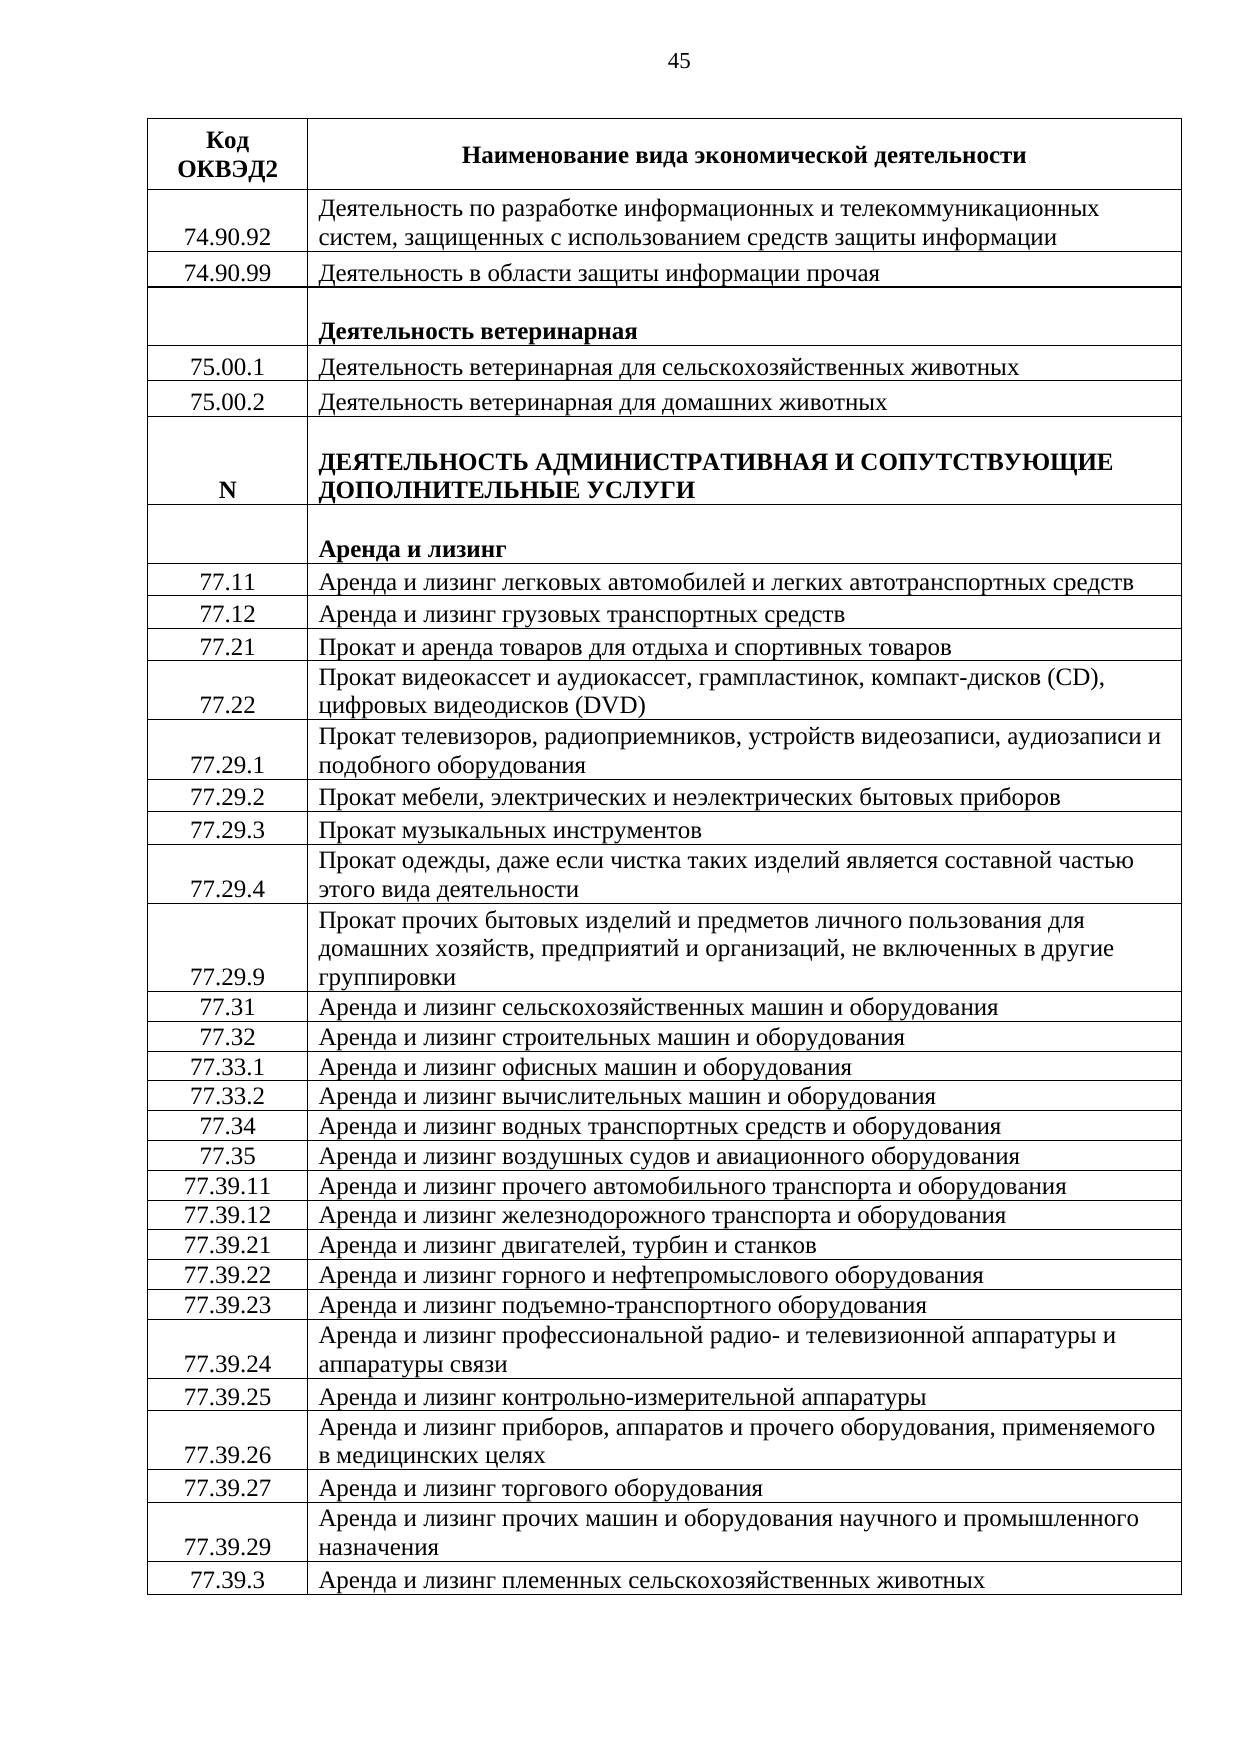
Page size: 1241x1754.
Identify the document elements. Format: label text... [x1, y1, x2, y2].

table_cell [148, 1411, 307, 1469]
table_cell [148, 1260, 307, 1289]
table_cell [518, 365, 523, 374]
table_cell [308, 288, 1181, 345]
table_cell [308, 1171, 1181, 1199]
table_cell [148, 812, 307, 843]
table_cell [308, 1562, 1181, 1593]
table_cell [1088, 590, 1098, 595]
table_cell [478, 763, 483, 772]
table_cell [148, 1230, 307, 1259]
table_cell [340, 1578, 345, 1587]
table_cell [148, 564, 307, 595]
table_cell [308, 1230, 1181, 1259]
table_header Код ОКВЭД2 [148, 119, 307, 189]
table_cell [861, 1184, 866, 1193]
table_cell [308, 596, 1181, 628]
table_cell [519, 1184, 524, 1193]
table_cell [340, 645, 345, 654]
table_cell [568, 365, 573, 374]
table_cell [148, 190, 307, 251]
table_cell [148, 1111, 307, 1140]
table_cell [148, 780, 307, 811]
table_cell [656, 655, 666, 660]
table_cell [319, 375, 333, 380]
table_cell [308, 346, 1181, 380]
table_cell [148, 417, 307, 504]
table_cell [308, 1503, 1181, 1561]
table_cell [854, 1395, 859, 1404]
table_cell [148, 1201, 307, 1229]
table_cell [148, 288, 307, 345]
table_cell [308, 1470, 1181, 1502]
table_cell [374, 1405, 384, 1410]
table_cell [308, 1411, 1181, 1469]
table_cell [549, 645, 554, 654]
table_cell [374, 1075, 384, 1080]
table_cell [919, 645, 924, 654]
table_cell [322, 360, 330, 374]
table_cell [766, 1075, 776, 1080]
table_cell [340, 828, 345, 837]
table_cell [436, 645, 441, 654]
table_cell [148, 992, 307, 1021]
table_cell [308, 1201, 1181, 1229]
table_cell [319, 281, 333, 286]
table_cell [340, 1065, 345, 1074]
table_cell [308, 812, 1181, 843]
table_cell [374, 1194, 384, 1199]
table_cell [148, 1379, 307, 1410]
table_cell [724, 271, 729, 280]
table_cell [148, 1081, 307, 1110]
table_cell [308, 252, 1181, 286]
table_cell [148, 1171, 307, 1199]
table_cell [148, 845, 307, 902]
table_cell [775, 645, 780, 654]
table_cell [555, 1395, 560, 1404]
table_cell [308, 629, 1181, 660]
table_header Наименование вида экономической деятельности [308, 119, 1181, 189]
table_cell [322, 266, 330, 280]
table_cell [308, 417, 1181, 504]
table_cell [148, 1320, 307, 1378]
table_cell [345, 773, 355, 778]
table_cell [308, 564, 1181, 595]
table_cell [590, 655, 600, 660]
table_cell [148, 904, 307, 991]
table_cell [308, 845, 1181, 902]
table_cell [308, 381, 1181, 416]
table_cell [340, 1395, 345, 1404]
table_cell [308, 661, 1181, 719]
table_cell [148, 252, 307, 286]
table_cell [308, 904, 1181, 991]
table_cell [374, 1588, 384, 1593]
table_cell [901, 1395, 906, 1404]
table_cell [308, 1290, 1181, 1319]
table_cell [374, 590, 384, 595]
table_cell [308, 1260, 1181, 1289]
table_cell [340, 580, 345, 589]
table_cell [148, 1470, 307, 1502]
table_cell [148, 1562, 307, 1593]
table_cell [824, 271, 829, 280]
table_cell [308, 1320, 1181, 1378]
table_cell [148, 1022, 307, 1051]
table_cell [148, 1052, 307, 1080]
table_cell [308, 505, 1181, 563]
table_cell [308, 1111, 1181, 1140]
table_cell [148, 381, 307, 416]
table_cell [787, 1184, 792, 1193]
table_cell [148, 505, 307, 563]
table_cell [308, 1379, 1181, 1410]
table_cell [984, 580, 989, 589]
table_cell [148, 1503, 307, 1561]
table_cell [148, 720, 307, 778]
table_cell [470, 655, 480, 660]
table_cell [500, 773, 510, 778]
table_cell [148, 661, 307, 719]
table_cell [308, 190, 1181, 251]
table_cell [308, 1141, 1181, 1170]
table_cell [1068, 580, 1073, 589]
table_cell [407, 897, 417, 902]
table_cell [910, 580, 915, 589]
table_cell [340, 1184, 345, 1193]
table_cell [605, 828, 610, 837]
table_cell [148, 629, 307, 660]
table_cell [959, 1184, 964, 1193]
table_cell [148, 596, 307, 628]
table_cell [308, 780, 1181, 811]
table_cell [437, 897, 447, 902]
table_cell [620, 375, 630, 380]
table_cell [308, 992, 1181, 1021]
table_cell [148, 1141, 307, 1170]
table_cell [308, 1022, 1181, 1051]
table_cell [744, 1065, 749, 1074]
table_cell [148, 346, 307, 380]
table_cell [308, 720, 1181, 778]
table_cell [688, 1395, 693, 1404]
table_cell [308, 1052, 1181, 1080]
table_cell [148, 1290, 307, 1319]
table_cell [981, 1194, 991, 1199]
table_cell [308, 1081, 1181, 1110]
